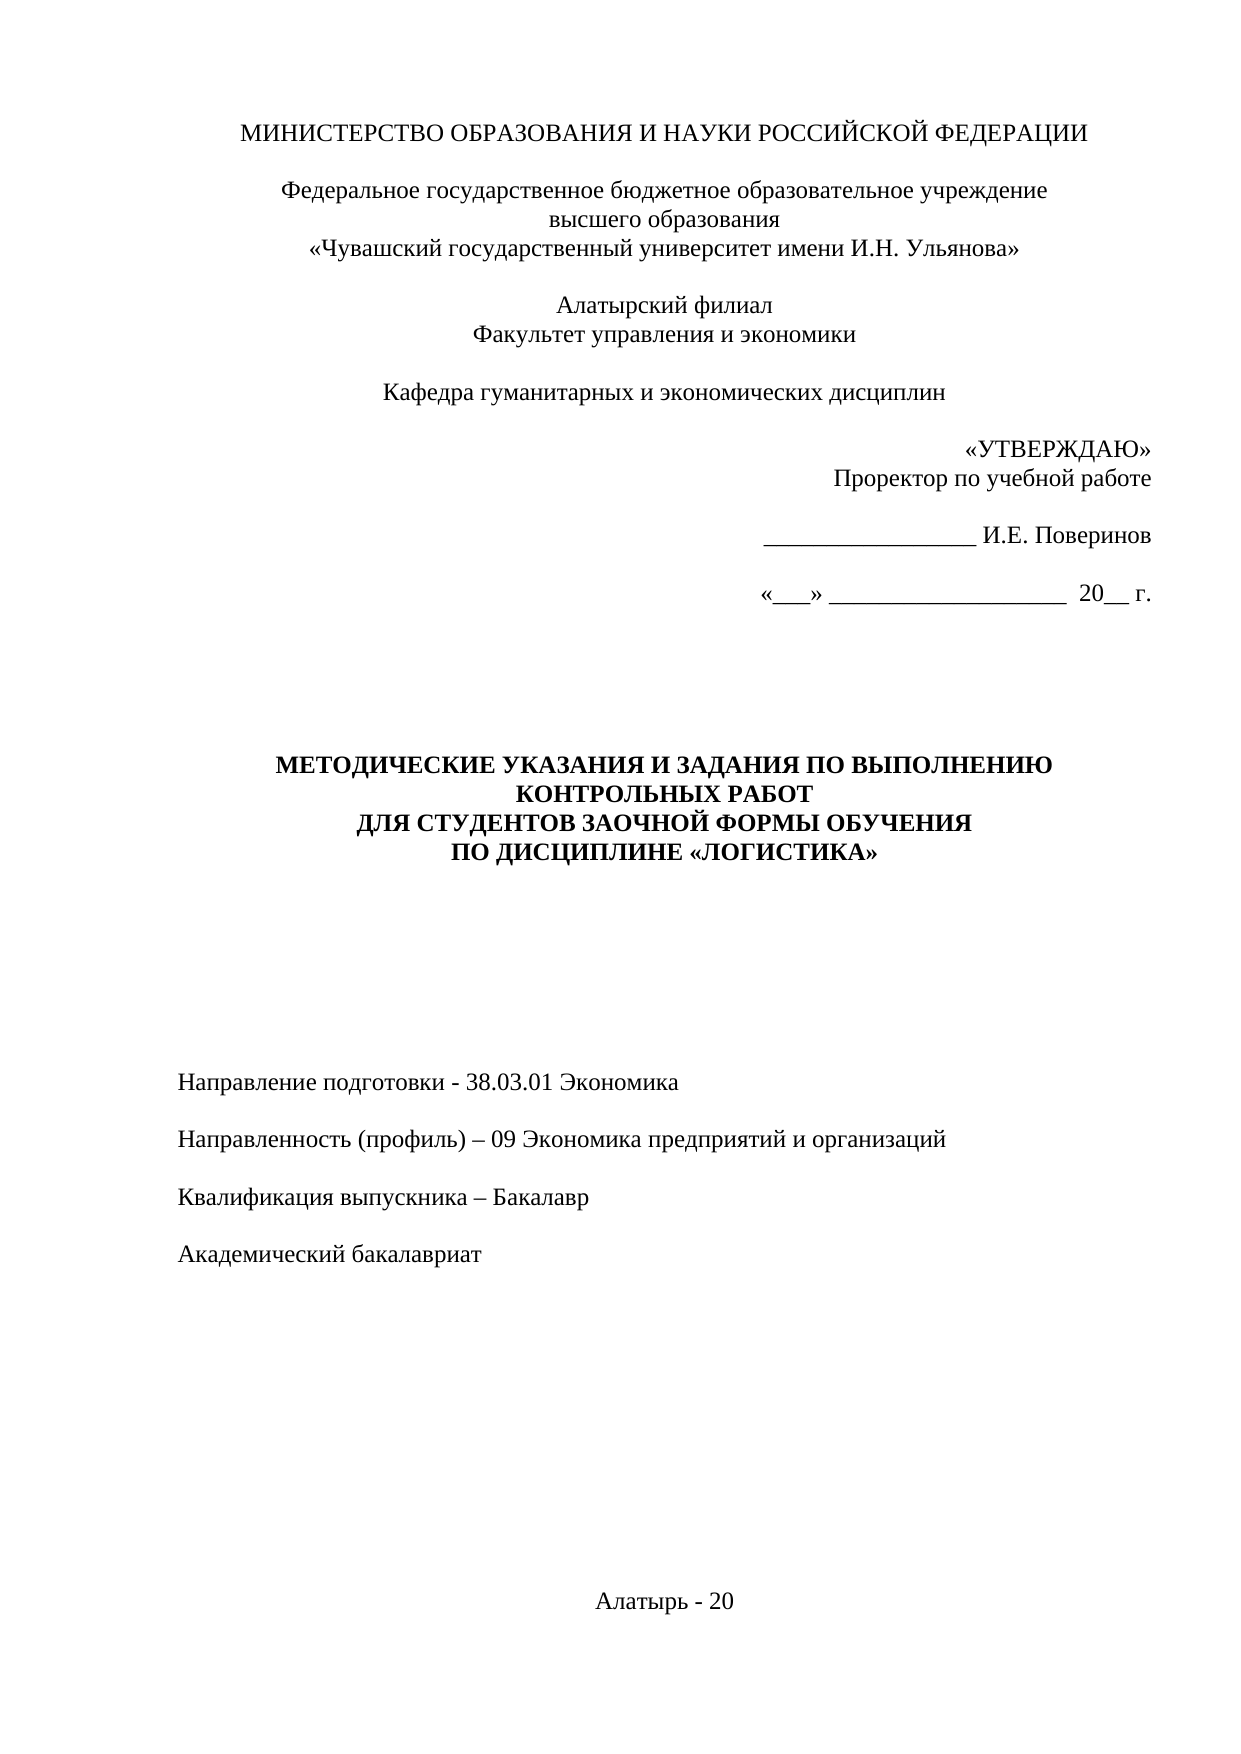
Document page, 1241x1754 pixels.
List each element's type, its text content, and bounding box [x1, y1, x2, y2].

text МЕТОДИЧЕСКИЕ УКАЗАНИЯ И ЗАДАНИЯ ПО ВЫПОЛНЕНИЮ КОНТРОЛЬНЫХ РАБОТ [177, 751, 1152, 808]
text Направление подготовки - 38.03.01 Экономика [177, 1067, 1152, 1096]
text Факультет управления и экономики [177, 319, 1152, 348]
text МИНИСТЕРСТВО ОБРАЗОВАНИЯ И НАУКИ РОССИЙСКОЙ ФЕДЕРАЦИИ [177, 118, 1152, 147]
text Алатырский филиал [177, 291, 1152, 319]
text Федеральное государственное бюджетное образовательное учреждение [177, 176, 1152, 204]
text Академический бакалавриат [177, 1239, 1152, 1268]
text ПО ДИСЦИПЛИНЕ «ЛОГИСТИКА» [177, 837, 1152, 866]
text высшего образования [177, 204, 1152, 233]
text ДЛЯ СТУДЕНТОВ ЗАОЧНОЙ ФОРМЫ ОБУЧЕНИЯ [177, 808, 1152, 837]
text _________________ И.Е. Поверинов [177, 521, 1152, 549]
text Квалификация выпускника – Бакалавр [177, 1182, 1152, 1239]
text Проректор по учебной работе [177, 463, 1152, 492]
text «Чувашский государственный университет имени И.Н. Ульянова» [177, 233, 1152, 262]
text «___» ___________________ 20__ г. [177, 578, 1152, 607]
text «УТВЕРЖДАЮ» [177, 434, 1152, 463]
text Кафедра гуманитарных и экономических дисциплин [177, 377, 1152, 406]
text Алатырь - 20 [177, 1586, 1152, 1615]
text Направленность (профиль) – 09 Экономика предприятий и организаций [177, 1124, 1152, 1182]
